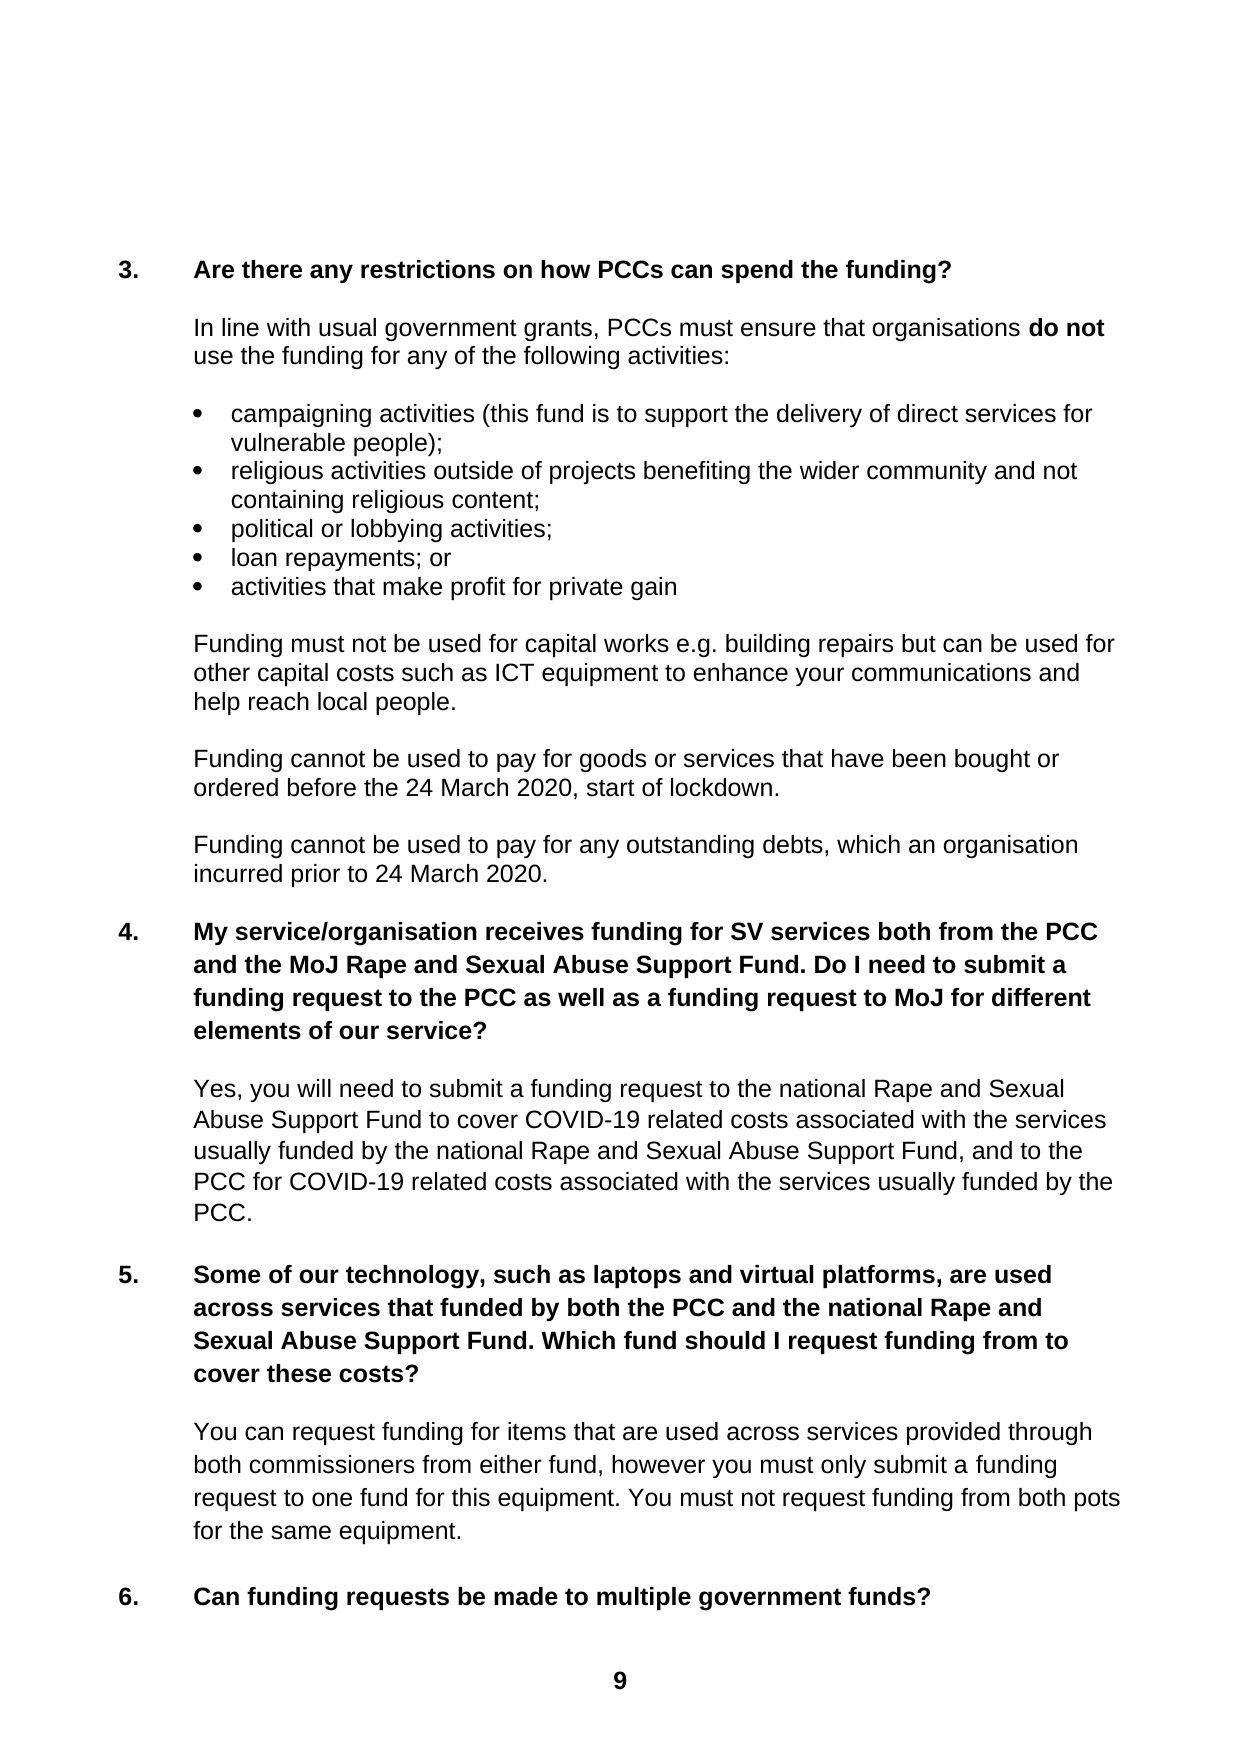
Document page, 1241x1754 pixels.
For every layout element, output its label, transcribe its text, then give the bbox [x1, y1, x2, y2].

list political or lobbying activities; [193, 514, 1122, 543]
list campaigning activities (this fund is to support the delivery of direct services for vulnerable people); [193, 399, 1122, 456]
text 6. Can funding requests be made to multiple government funds? [118, 1582, 1122, 1611]
list activities that make profit for private gain [193, 572, 1122, 601]
list loan repayments; or [193, 543, 1122, 572]
text Funding cannot be used to pay for goods or services that have been bought or ordered before the 24 March 2020, start of lockdown. [193, 744, 1122, 802]
text 5. Some of our technology, such as laptops and virtual platforms, are used across services that funded by both the PCC and the national Rape and Sexual Abuse Support Fund. Which fund should I request funding from to cover these costs? [118, 1260, 1122, 1388]
text You can request funding for items that are used across services provided through both commissioners from either fund, however you must only submit a funding request to one fund for this equipment. You must not request funding from both pots for the same equipment. [193, 1417, 1122, 1545]
text In line with usual government grants, PCCs must ensure that organisations do not use the funding for any of the following activities: [193, 312, 1122, 370]
text Funding must not be used for capital works e.g. building repairs but can be used for other capital costs such as ICT equipment to enhance your communications and help reach local people. [193, 629, 1122, 716]
text Funding cannot be used to pay for any outstanding debts, which an organisation incurred prior to 24 March 2020. [193, 831, 1122, 888]
text 3. Are there any restrictions on how PCCs can spend the funding? [118, 255, 1122, 284]
list Yes, you will need to submit a funding request to the national Rape and Sexual Abuse Support Fund to cover COVID-19 related costs associated with the services usually funded by the national Rape and Sexual Abuse Support Fund, and to the PCC for COVID-19 related costs associated with the services usually funded by the PCC. [193, 1074, 1122, 1227]
list religious activities outside of projects benefiting the wider community and not containing religious content; [193, 456, 1122, 514]
text 4. My service/organisation receives funding for SV services both from the PCC and the MoJ Rape and Sexual Abuse Support Fund. Do I need to submit a funding request to the PCC as well as a funding request to MoJ for different elements of our service? [118, 917, 1122, 1044]
